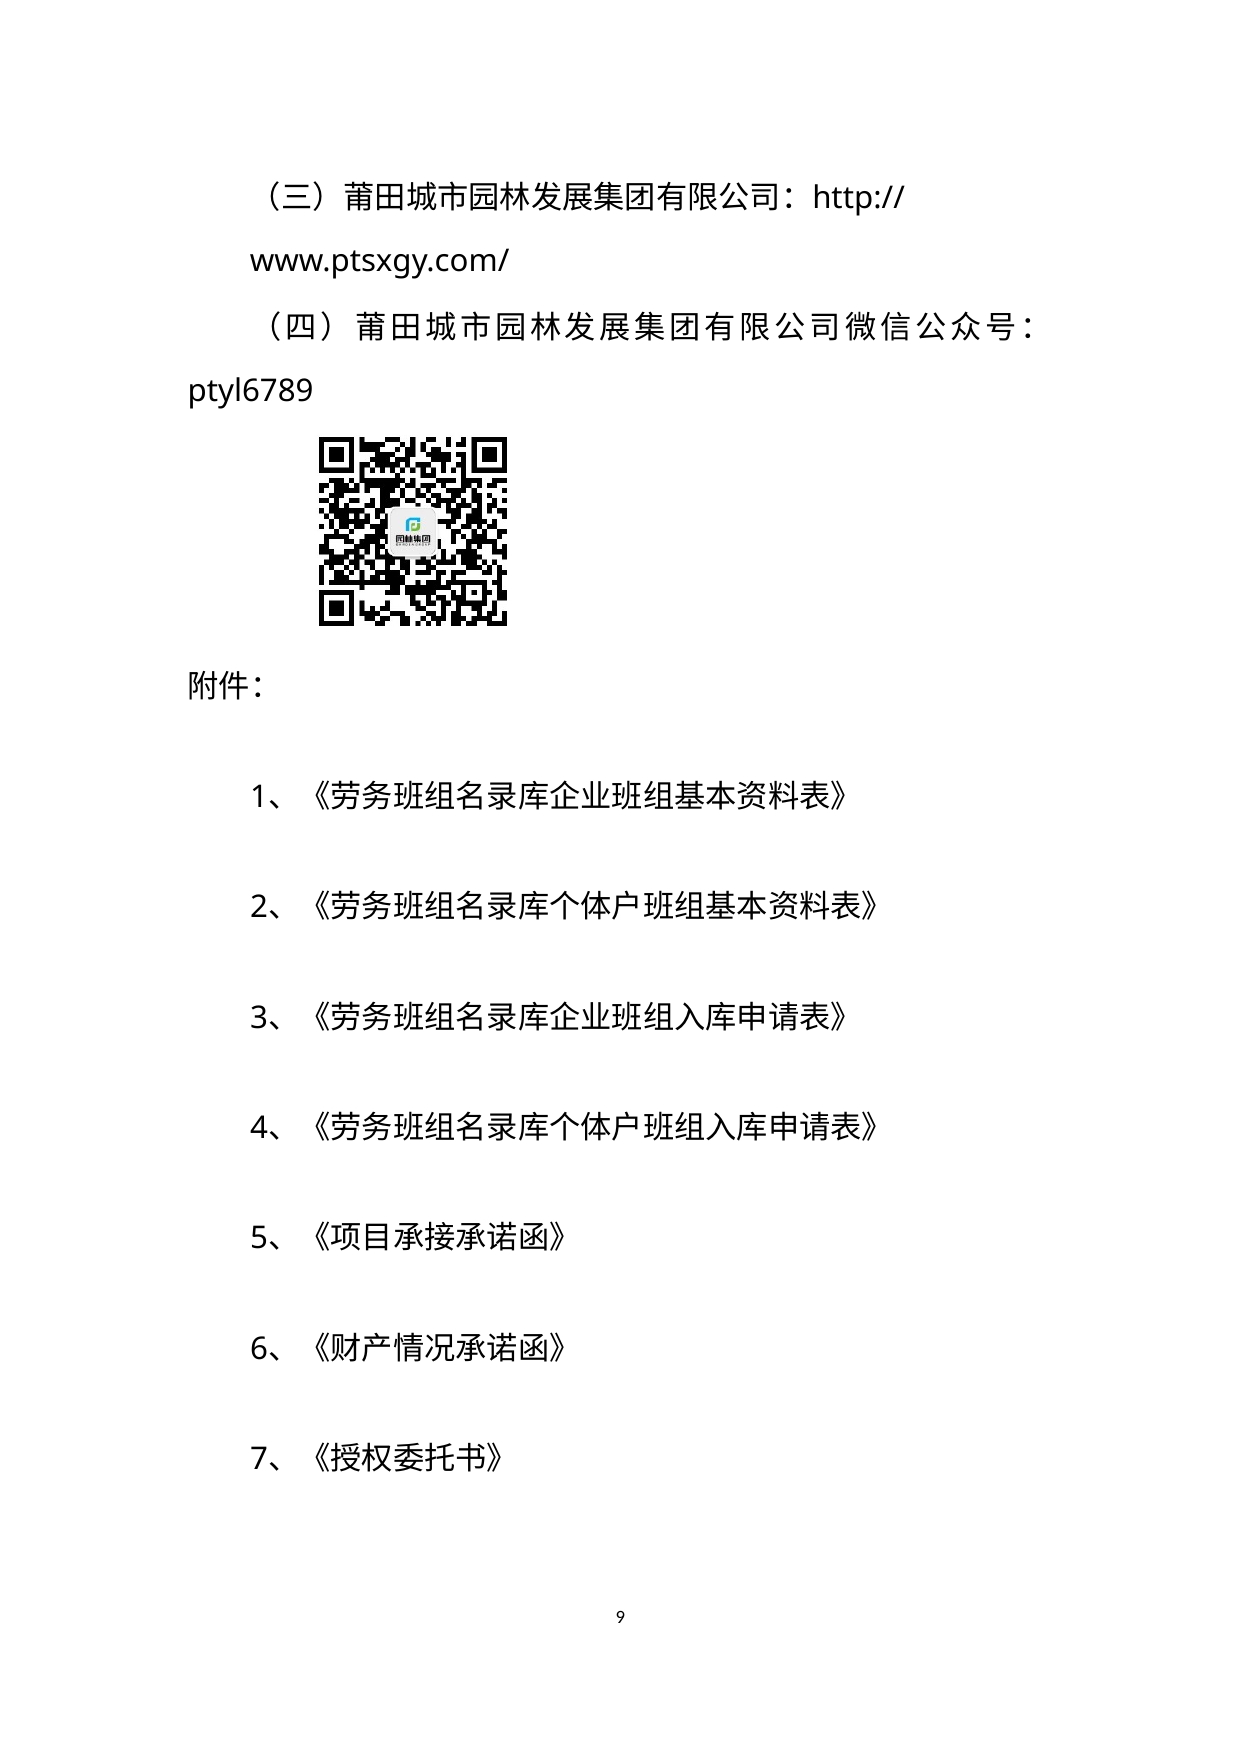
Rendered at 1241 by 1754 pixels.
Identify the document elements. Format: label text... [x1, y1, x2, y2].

text 2、《劳务班组名录库个体户班组基本资料表》 [187, 872, 1053, 937]
text 3、《劳务班组名录库企业班组入库申请表》 [187, 982, 1053, 1047]
text 1、《劳务班组名录库企业班组基本资料表》 [187, 761, 1053, 826]
picture [303, 422, 522, 641]
text 附件： [187, 651, 1053, 716]
text （四）莆田城市园林发展集团有限公司微信公众号：ptyl6789 [187, 292, 1053, 422]
text （三）莆田城市园林发展集团有限公司：http://www.ptsxgy.com/ [249, 162, 1053, 292]
text 6、《财产情况承诺函》 [187, 1313, 1053, 1378]
text 5、《项目承接承诺函》 [187, 1203, 1053, 1268]
text 4、《劳务班组名录库个体户班组入库申请表》 [187, 1092, 1053, 1157]
text 7、《授权委托书》 [187, 1424, 1053, 1489]
